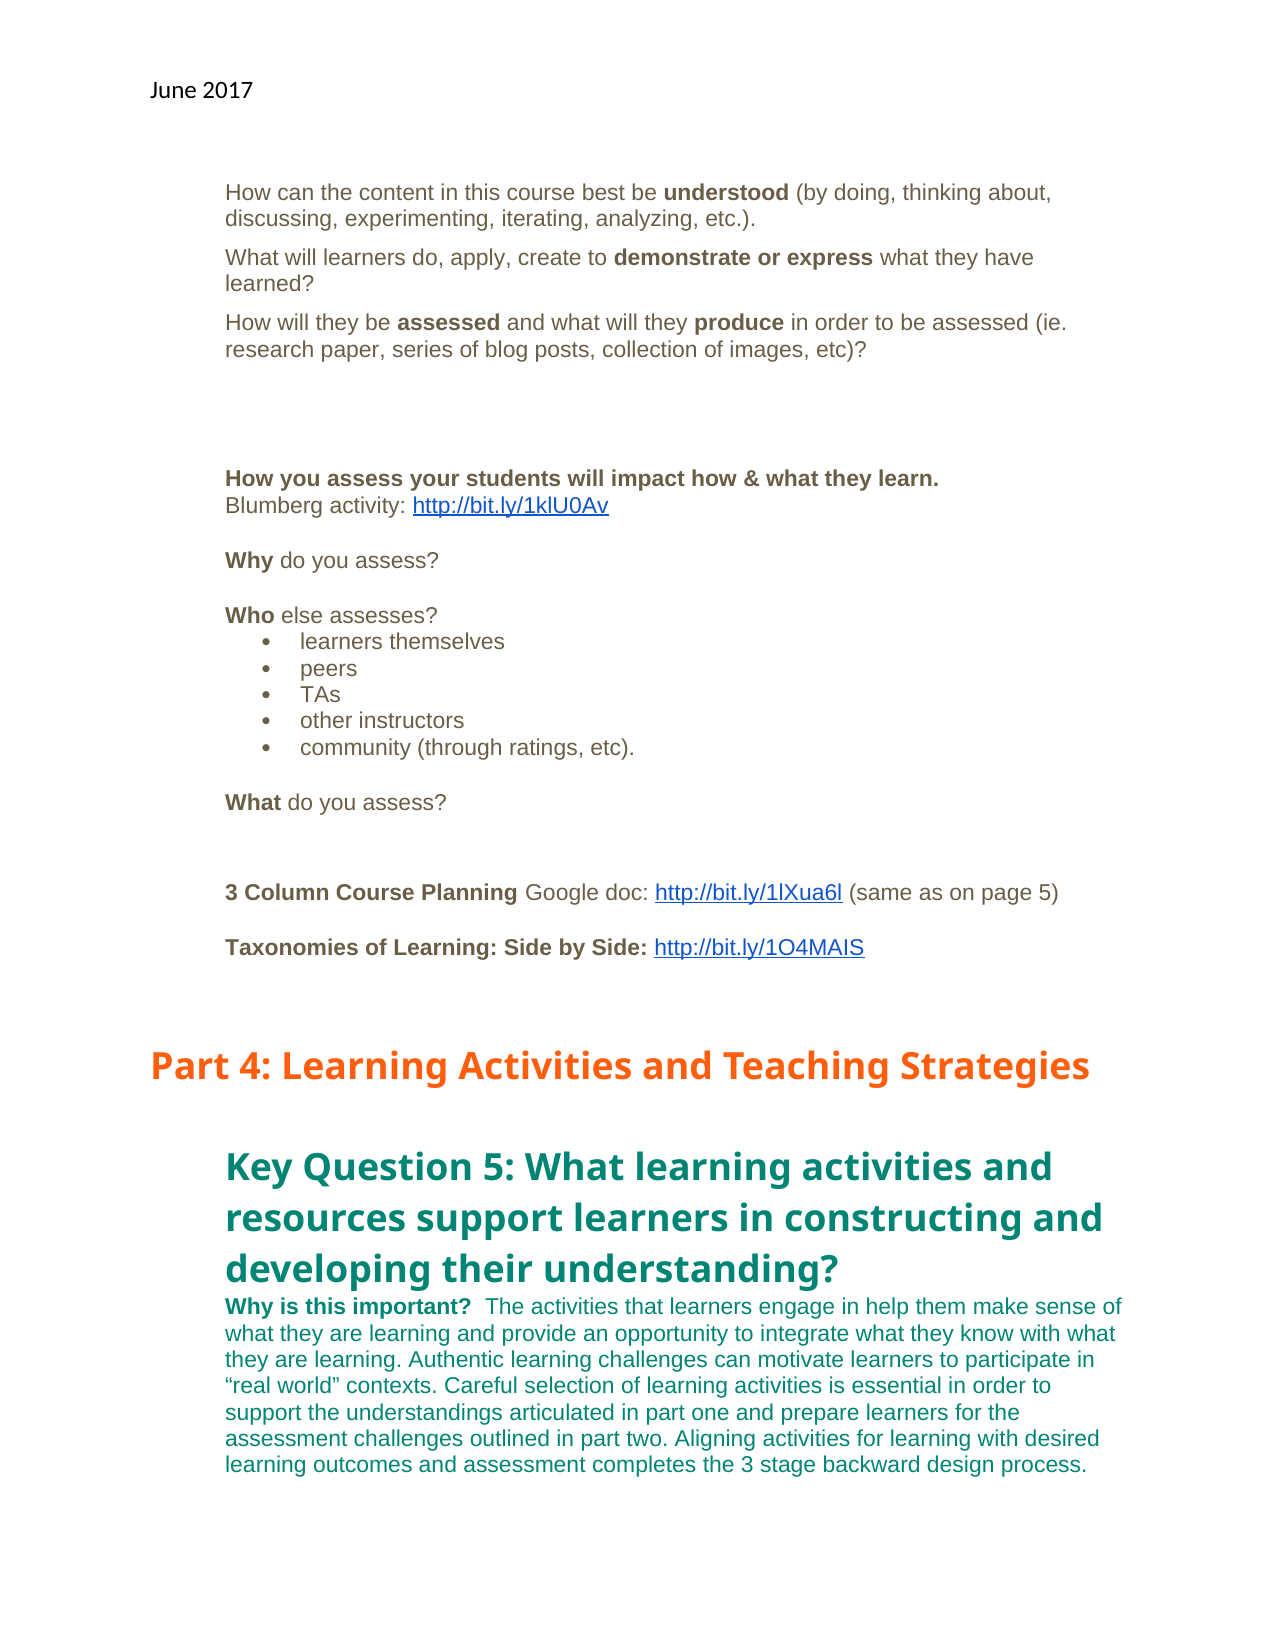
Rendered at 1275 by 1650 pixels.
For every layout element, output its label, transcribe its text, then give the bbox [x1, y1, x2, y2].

list learners themselves [262, 628, 1125, 654]
text Taxonomies of Learning: Side by Side: http://bit.ly/1O4MAIS [150, 934, 1125, 960]
text Why do you assess? [150, 547, 1125, 573]
text Who else assesses? [150, 602, 1125, 628]
text Blumberg activity: http://bit.ly/1klU0Av [150, 492, 1125, 518]
text How you assess your students will impact how & what they learn. [225, 465, 1125, 492]
list TAs [262, 681, 1125, 707]
text What do you assess? [150, 789, 1125, 815]
text What will learners do, apply, create to demonstrate or express what they have learned? [225, 244, 1125, 297]
text Key Question 5: What learning activities and resources support learners in constructing and developing their understanding? [225, 1140, 1125, 1293]
text How will they be assessed and what will they produce in order to be assessed (ie. research paper, series of blog posts, collection of images, etc)? [225, 309, 1125, 362]
list other instructors [262, 707, 1125, 733]
text Part 4: Learning Activities and Teaching Strategies [150, 1039, 1125, 1090]
list community (through ratings, etc). [262, 733, 1125, 760]
list peers [262, 654, 1125, 681]
text 3 Column Course Planning Google doc: http://bit.ly/1lXua6l (same as on page 5) [150, 879, 1125, 905]
text Why is this important? The activities that learners engage in help them make sense of what they are learning and provide an opportunity to integrate what they know with what they are learning. Authentic learning challenges can motivate learners to participate in “real world” contexts. Careful selection of learning activities is essential in order to support the understandings articulated in part one and prepare learners for the assessment challenges outlined in part two. Aligning activities for learning with desired learning outcomes and assessment completes the 3 stage backward design process. [225, 1293, 1125, 1478]
text How can the content in this course best be understood (by doing, thinking about, discussing, experimenting, iterating, analyzing, etc.). [225, 179, 1125, 231]
